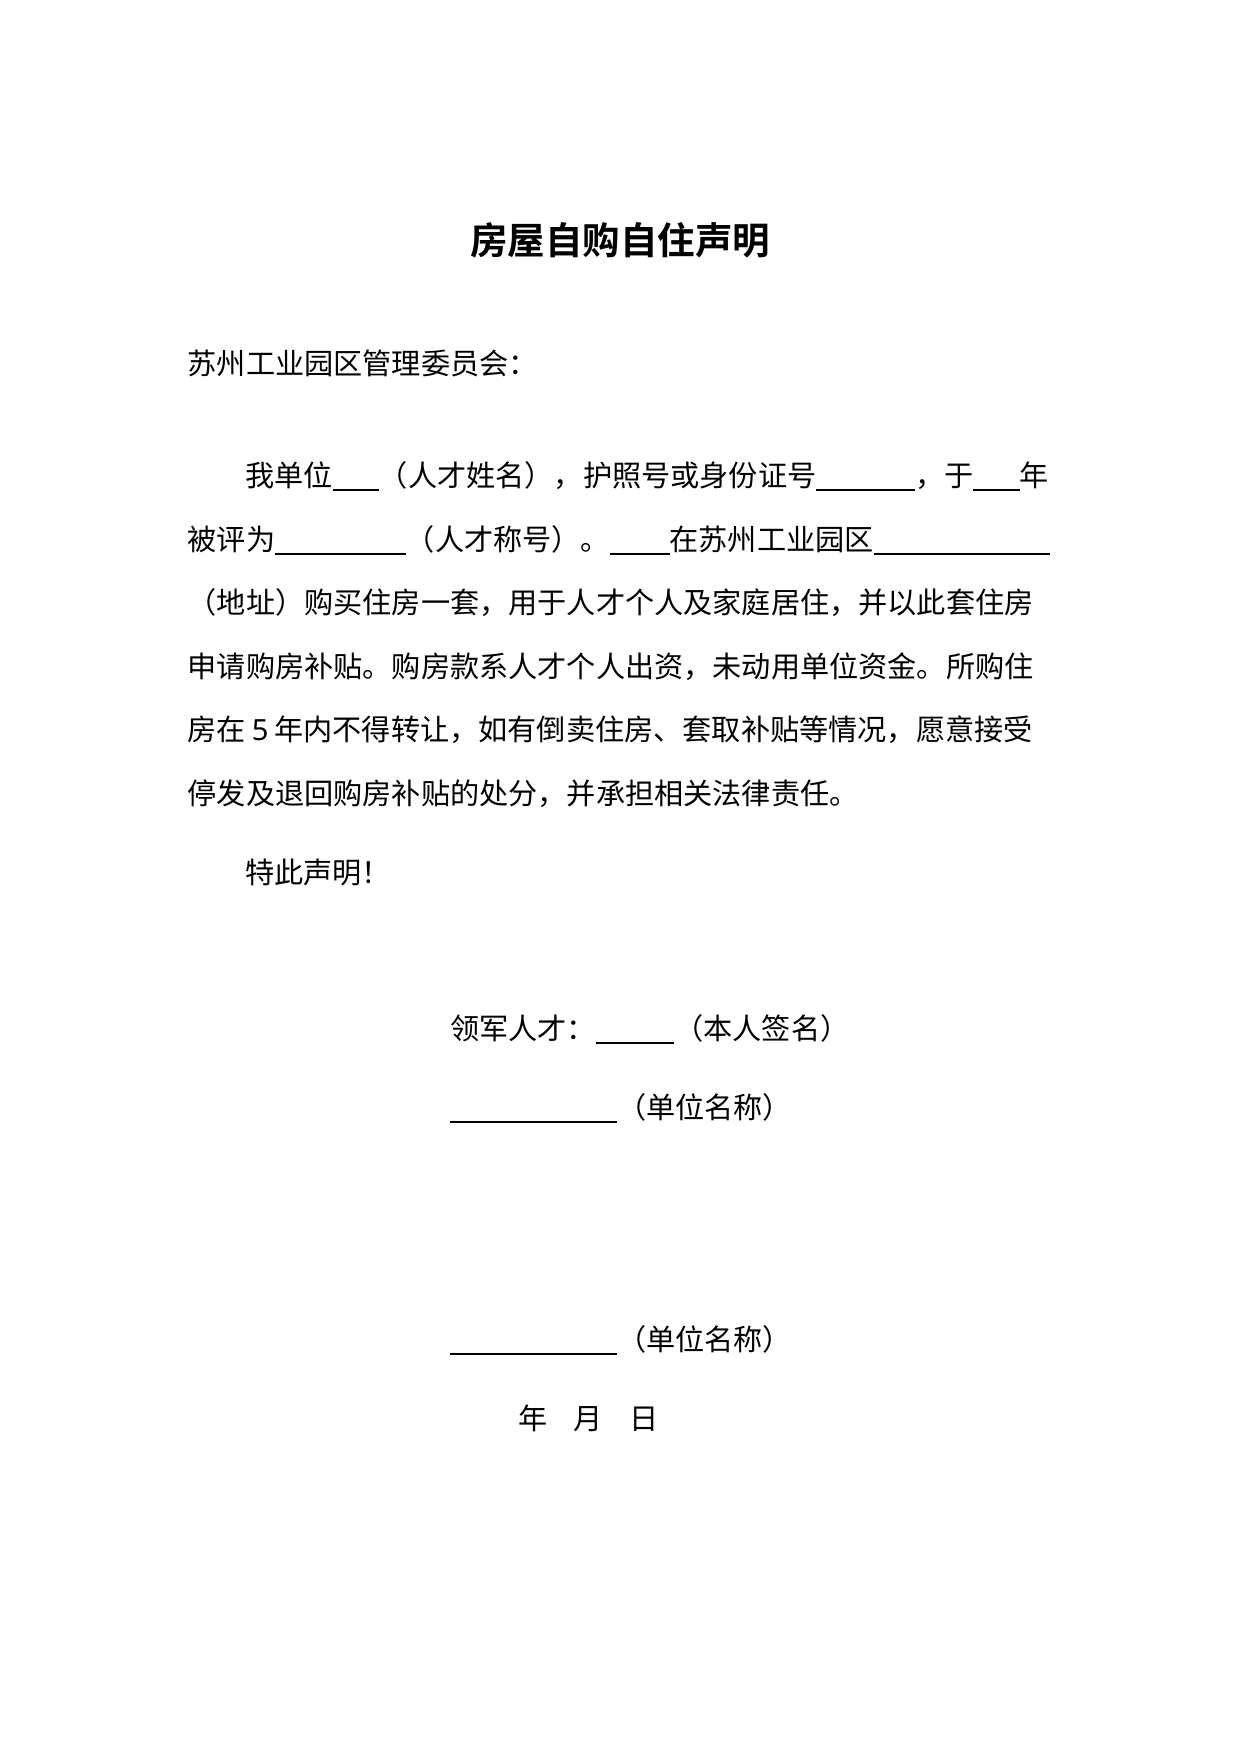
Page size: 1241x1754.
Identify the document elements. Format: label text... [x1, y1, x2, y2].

text 房屋自购自住声明 [187, 211, 1053, 265]
text 苏州工业园区管理委员会： [187, 341, 1053, 383]
text 特此声明！ [187, 850, 1053, 892]
text 我单位 （人才姓名），护照号或身份证号 ，于 年被评为 （人才称号）。 在苏州工业园区 （地址）购买住房一套，用于人才个人及家庭居住，并以此套住房申请购房补贴。购房款系人才个人出资，未动用单位资金。所购住房在5年内不得转让，如有倒卖住房、套取补贴等情况，愿意接受停发及退回购房补贴的处分，并承担相关法律责任。 [187, 453, 1053, 813]
text 年 月 日 [450, 1396, 1053, 1438]
text （单位名称） [450, 1316, 1053, 1358]
text 领军人才： （本人签名） [393, 1005, 1053, 1048]
text （单位名称） [393, 1085, 1053, 1127]
